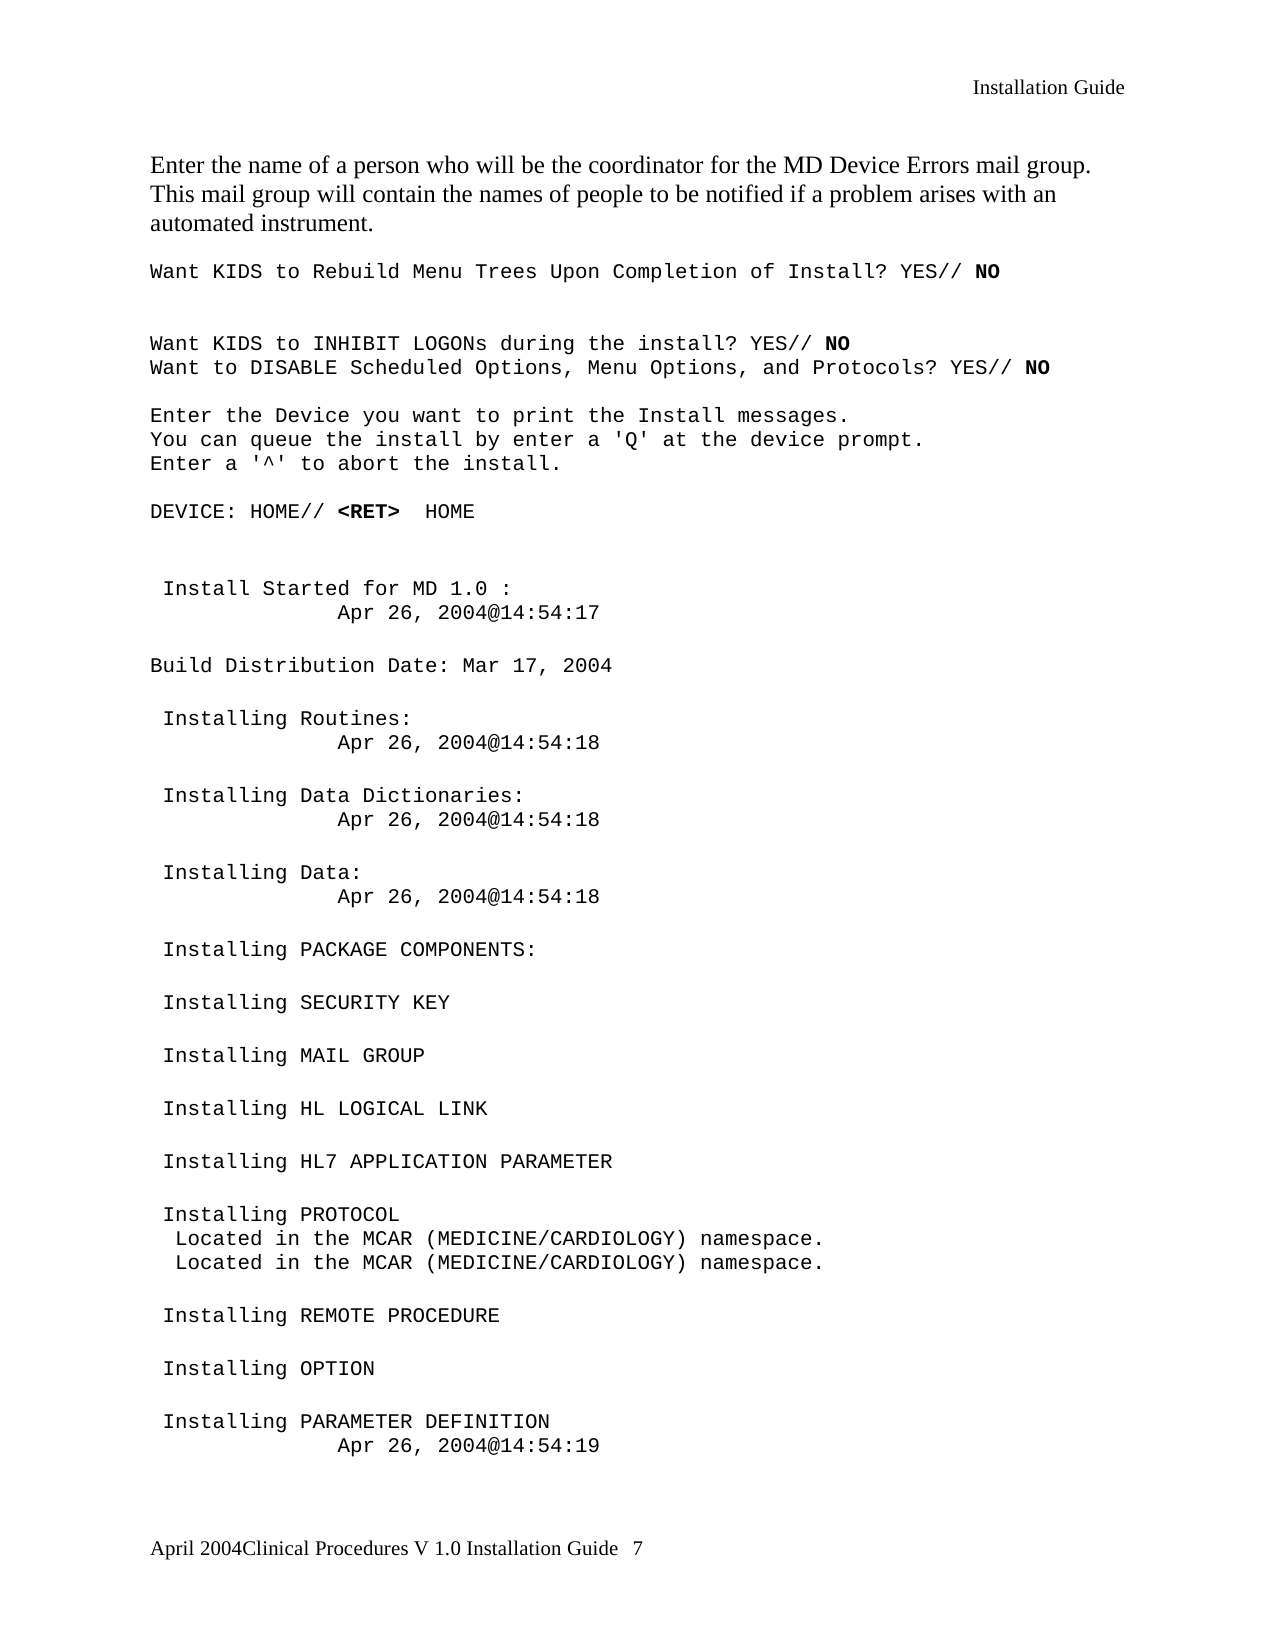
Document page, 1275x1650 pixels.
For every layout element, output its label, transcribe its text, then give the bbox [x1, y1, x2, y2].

text Apr 26, 2004@14:54:17 [150, 602, 1125, 626]
text Installing REMOTE PROCEDURE [150, 1305, 1125, 1329]
text Installing MAIL GROUP [150, 1045, 1125, 1069]
text Installing PARAMETER DEFINITION [150, 1411, 1125, 1435]
text Installing HL LOGICAL LINK [150, 1098, 1125, 1122]
text Apr 26, 2004@14:54:18 [150, 732, 1125, 756]
text Build Distribution Date: [150, 655, 1125, 679]
text Install Started for MD 1.0 : [150, 578, 1125, 602]
text DEVICE: HOME// <RET> HOME [150, 501, 1125, 525]
text Installing Data: [150, 862, 1125, 886]
text Want KIDS to Rebuild Menu Trees Upon Completion of Install? YES// NO [150, 261, 1125, 285]
text Enter a '^' to abort the install. [150, 453, 1125, 477]
text Installing Data Dictionaries: [150, 785, 1125, 809]
text Installing HL7 APPLICATION PARAMETER [150, 1151, 1125, 1175]
text You can queue the install by enter a 'Q' at the device prompt. [150, 429, 1125, 453]
text Located in the MCAR (MEDICINE/CARDIOLOGY) namespace. [150, 1228, 1125, 1252]
text Apr 26, 2004@14:54:19 [150, 1435, 1125, 1459]
text Installing SECURITY KEY [150, 992, 1125, 1016]
text Want to DISABLE Scheduled Options, Menu Options, and Protocols? YES// NO [150, 357, 1125, 381]
text Apr 26, 2004@14:54:18 [150, 809, 1125, 833]
text Installing OPTION [150, 1358, 1125, 1382]
text Enter the name of a person who will be the coordinator for the MD Device Errors mail group. This mail group will contain the names of people to be notified if a problem arises with an automated instrument. [150, 150, 1125, 237]
text Installing PACKAGE COMPONENTS: [150, 939, 1125, 963]
text Installing Routines: [150, 708, 1125, 732]
text Installing PROTOCOL [150, 1204, 1125, 1228]
text Enter the Device you want to print the Install messages. [150, 405, 1125, 429]
text Want KIDS to INHIBIT LOGONs during the install? YES// NO [150, 333, 1125, 357]
text Located in the MCAR (MEDICINE/CARDIOLOGY) namespace. [150, 1252, 1125, 1276]
text Apr 26, 2004@14:54:18 [150, 886, 1125, 909]
